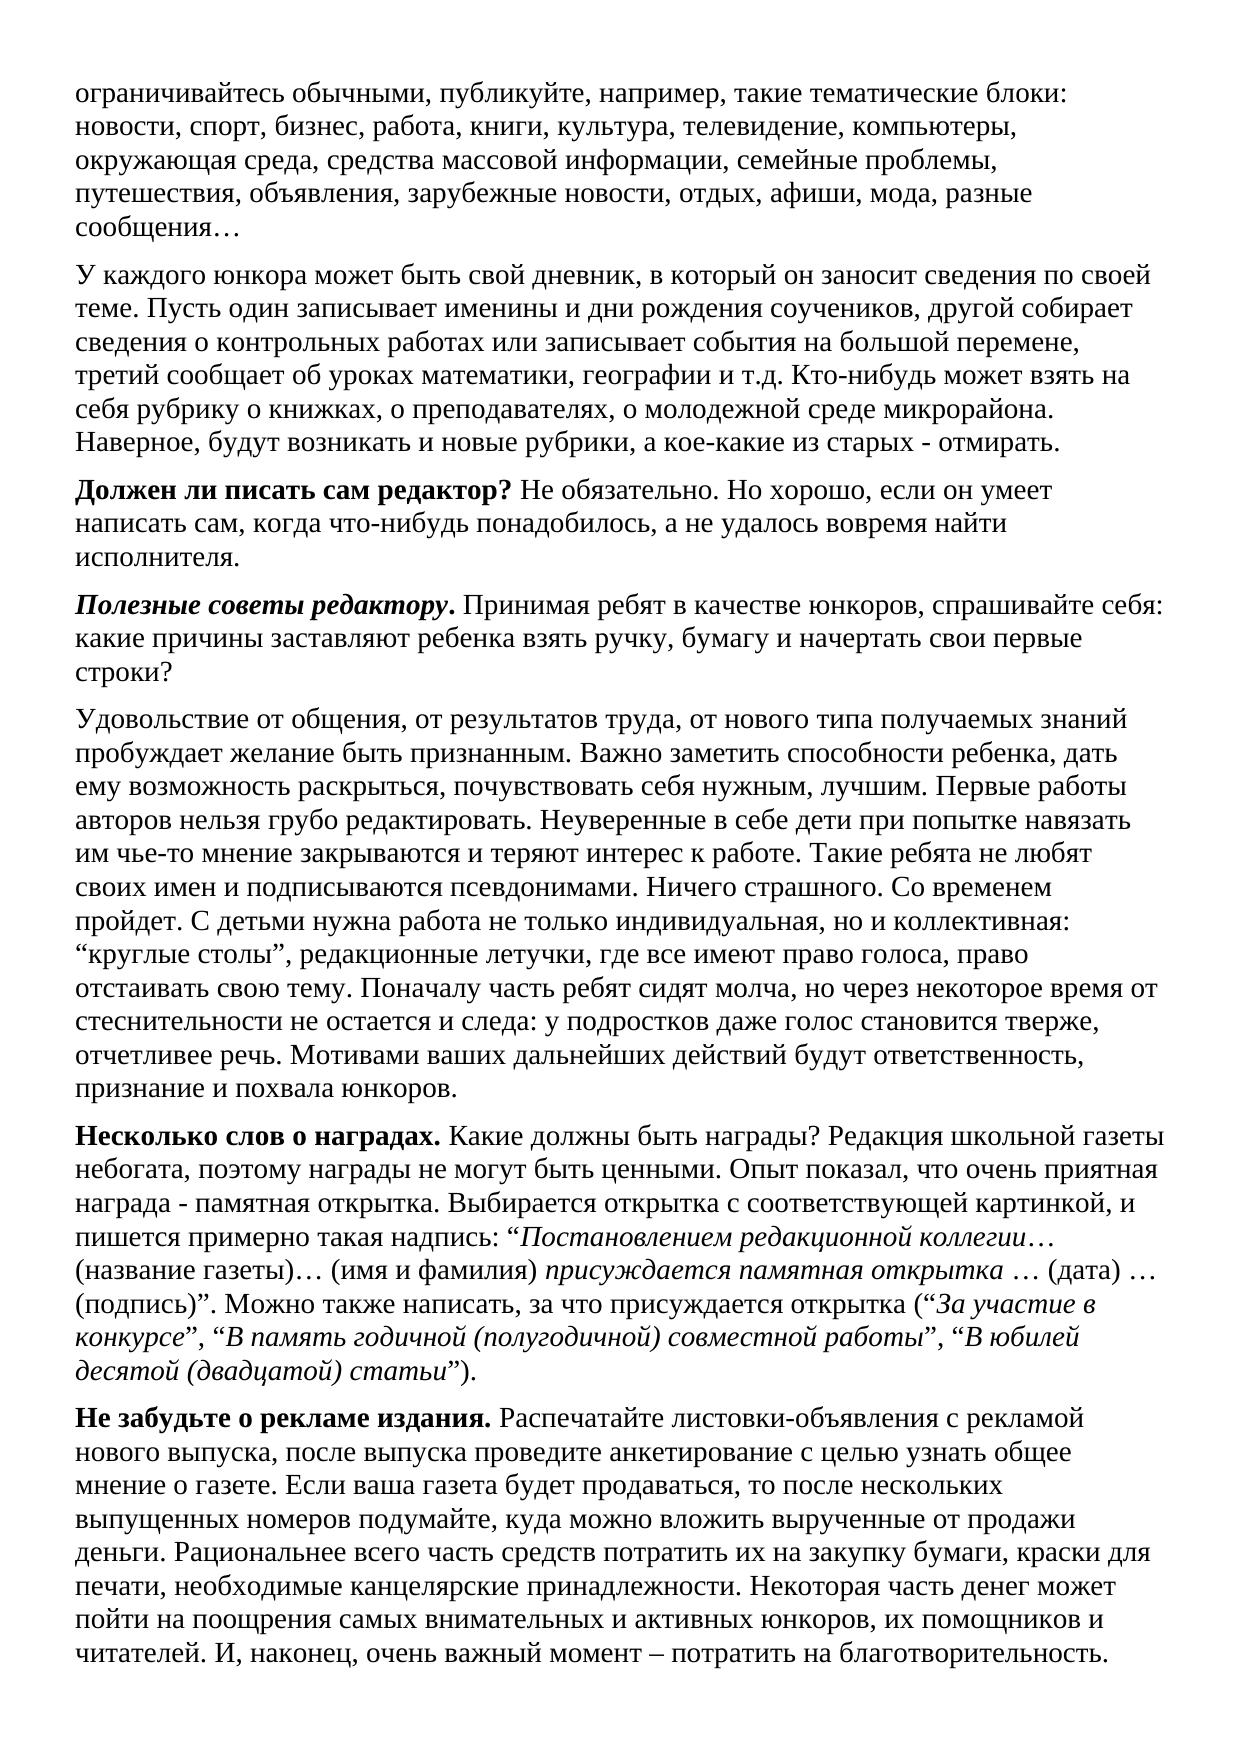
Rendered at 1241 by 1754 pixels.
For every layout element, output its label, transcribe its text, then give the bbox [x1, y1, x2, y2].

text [75, 75, 1165, 243]
text Удовольствие от общения, от результатов труда, от нового типа получаемых знаний пробуждает желание быть признанным. Важно заметить способности ребенка, дать ему возможность раскрыться, почувствовать себя нужным, лучшим. Первые работы авторов нельзя грубо редактировать. Неуверенные в себе дети при попытке навязать им чье-то мнение закрываются и теряют интерес к работе. Такие ребята не любят своих имен и подписываются псевдонимами. Ничего страшного. Со временем пройдет. С детьми нужна работа не только индивидуальная, но и коллективная: “круглые столы”, редакционные летучки, где все имеют право голоса, право отстаивать свою тему. Поначалу часть ребят сидят молча, но через некоторое время от стеснительности не остается и следа: у подростков даже голос становится тверже, отчетливее речь. Мотивами ваших дальнейших действий будут ответственность, признание и похвала юнкоров. [75, 701, 1165, 1104]
text Должен ли писать сам редактор? Не обязательно. Но хорошо, если он умеет написать сам, когда что-нибудь понадобилось, а не удалось вовремя найти исполнителя. [75, 472, 1165, 573]
text У каждого юнкора может быть свой дневник, в который он заносит сведения по своей теме. Пусть один записывает именины и дни рождения соучеников, другой собирает сведения о контрольных работах или записывает события на большой перемене, третий сообщает об уроках математики, географии и т.д. Кто-нибудь может взять на себя рубрику о книжках, о преподавателях, о молодежной среде микрорайона. Наверное, будут возникать и новые рубрики, а кое-какие из старых - отмирать. [75, 257, 1165, 458]
text Несколько слов о наградах. Какие должны быть награды? Редакция школьной газеты небогата, поэтому награды не могут быть ценными. Опыт показал, что очень приятная награда - памятная открытка. Выбирается открытка с соответствующей картинкой, и пишется примерно такая надпись: “Постановлением редакционной коллегии… (название газеты)… (имя и фамилия) присуждается памятная открытка … (дата) … (подпись)”. Можно также написать, за что присуждается открытка (“За участие в конкурсе”, “В память годичной (полугодичной) совместной работы”, “В юбилей десятой (двадцатой) статьи”). [75, 1118, 1165, 1386]
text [75, 1400, 1165, 1669]
text Полезные советы редактору. Принимая ребят в качестве юнкоров, спрашивайте себя: какие причины заставляют ребенка взять ручку, бумагу и начертать свои первые строки? [75, 587, 1165, 687]
